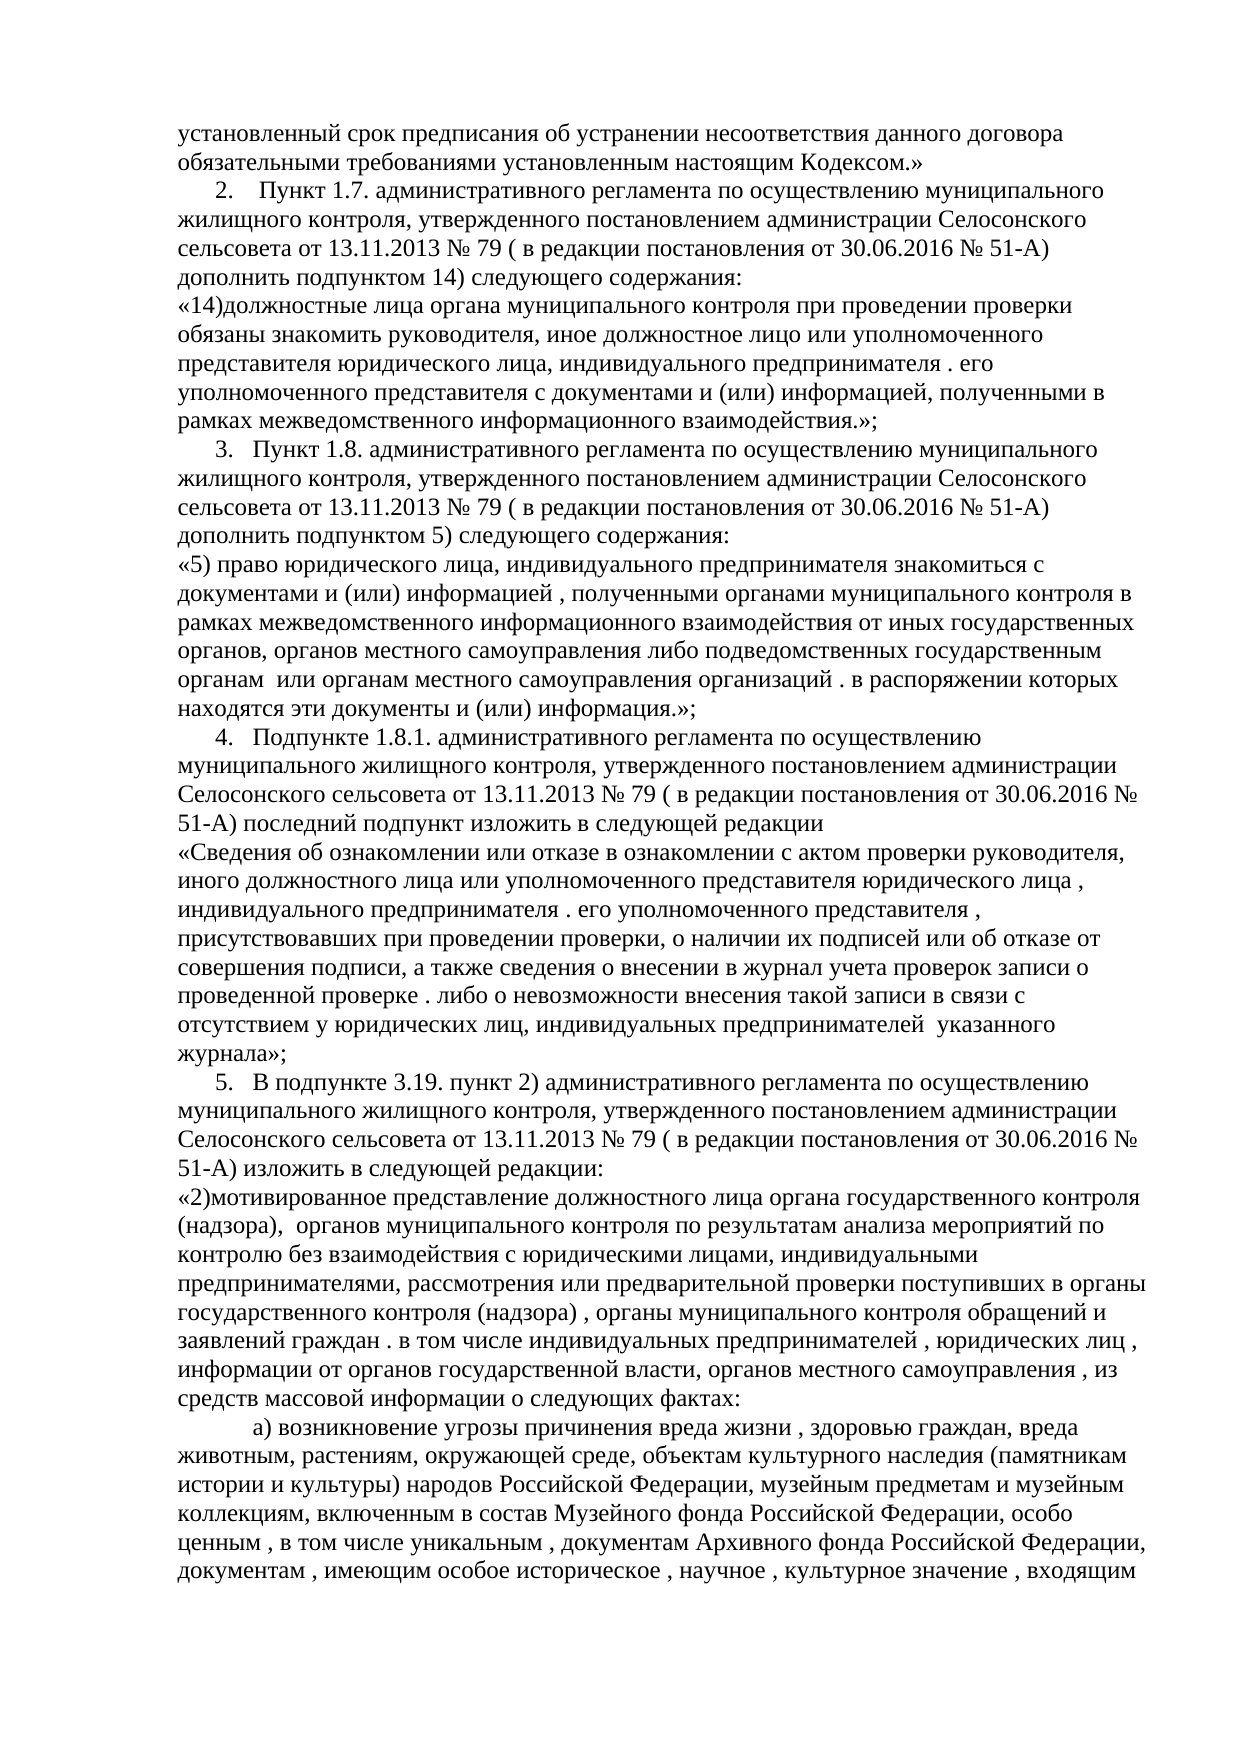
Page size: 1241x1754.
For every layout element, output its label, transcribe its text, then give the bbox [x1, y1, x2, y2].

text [177, 118, 1152, 176]
text «14)должностные лица органа муниципального контроля при проведении проверки обязаны знакомить руководителя, иное должностное лицо или уполномоченного представителя юридического лица, индивидуального предпринимателя . его уполномоченного представителя с документами и (или) информацией, полученными в рамках межведомственного информационного взаимодействия.»; [177, 291, 1152, 434]
text жилищного контроля, утвержденного постановлением администрации Селосонского сельсовета от 13.11.2013 № 79 ( в редакции постановления от 30.06.2016 № 51-А) дополнить подпунктом 5) следующего содержания: [177, 463, 1152, 549]
text жилищного контроля, утвержденного постановлением администрации Селосонского сельсовета от 13.11.2013 № 79 ( в редакции постановления от 30.06.2016 № 51-А) дополнить подпунктом 14) следующего содержания: [177, 204, 1152, 291]
text «2)мотивированное представление должностного лица органа государственного контроля (надзора), органов муниципального контроля по результатам анализа мероприятий по контролю без взаимодействия с юридическими лицами, индивидуальными предпринимателями, рассмотрения или предварительной проверки поступивших в органы государственного контроля (надзора) , органы муниципального контроля обращений и заявлений граждан . в том числе индивидуальных предпринимателей , юридических лиц , информации от органов государственной власти, органов местного самоуправления , из средств массовой информации о следующих фактах: [177, 1182, 1152, 1412]
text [177, 1441, 1152, 1584]
text муниципального жилищного контроля, утвержденного постановлением администрации Селосонского сельсовета от 13.11.2013 № 79 ( в редакции постановления от 30.06.2016 № 51-А) последний подпункт изложить в следующей редакции [177, 751, 1152, 837]
list Подпункте 1.8.1. административного регламента по осуществлению [215, 722, 1152, 751]
list а) возникновение угрозы причинения вреда жизни , здоровью граждан, вреда [252, 1412, 1152, 1441]
list Пункт 1.7. административного регламента по осуществлению муниципального [215, 176, 1152, 204]
list Пункт 1.8. административного регламента по осуществлению муниципального [215, 434, 1152, 463]
text «Сведения об ознакомлении или отказе в ознакомлении с актом проверки руководителя, иного должностного лица или уполномоченного представителя юридического лица , индивидуального предпринимателя . его уполномоченного представителя , присутствовавших при проведении проверки, о наличии их подписей или об отказе от совершения подписи, а также сведения о внесении в журнал учета проверок записи о проведенной проверке . либо о невозможности внесения такой записи в связи с отсутствием у юридических лиц, индивидуальных предпринимателей указанного журнала»; [177, 837, 1152, 1067]
text «5) право юридического лица, индивидуального предпринимателя знакомиться с документами и (или) информацией , полученными органами муниципального контроля в рамках межведомственного информационного взаимодействия от иных государственных органов, органов местного самоуправления либо подведомственных государственным органам или органам местного самоуправления организаций . в распоряжении которых находятся эти документы и (или) информация.»; [177, 549, 1152, 722]
list В подпункте 3.19. пункт 2) административного регламента по осуществлению [215, 1067, 1152, 1096]
text муниципального жилищного контроля, утвержденного постановлением администрации Селосонского сельсовета от 13.11.2013 № 79 ( в редакции постановления от 30.06.2016 № 51-А) изложить в следующей редакции: [177, 1096, 1152, 1182]
